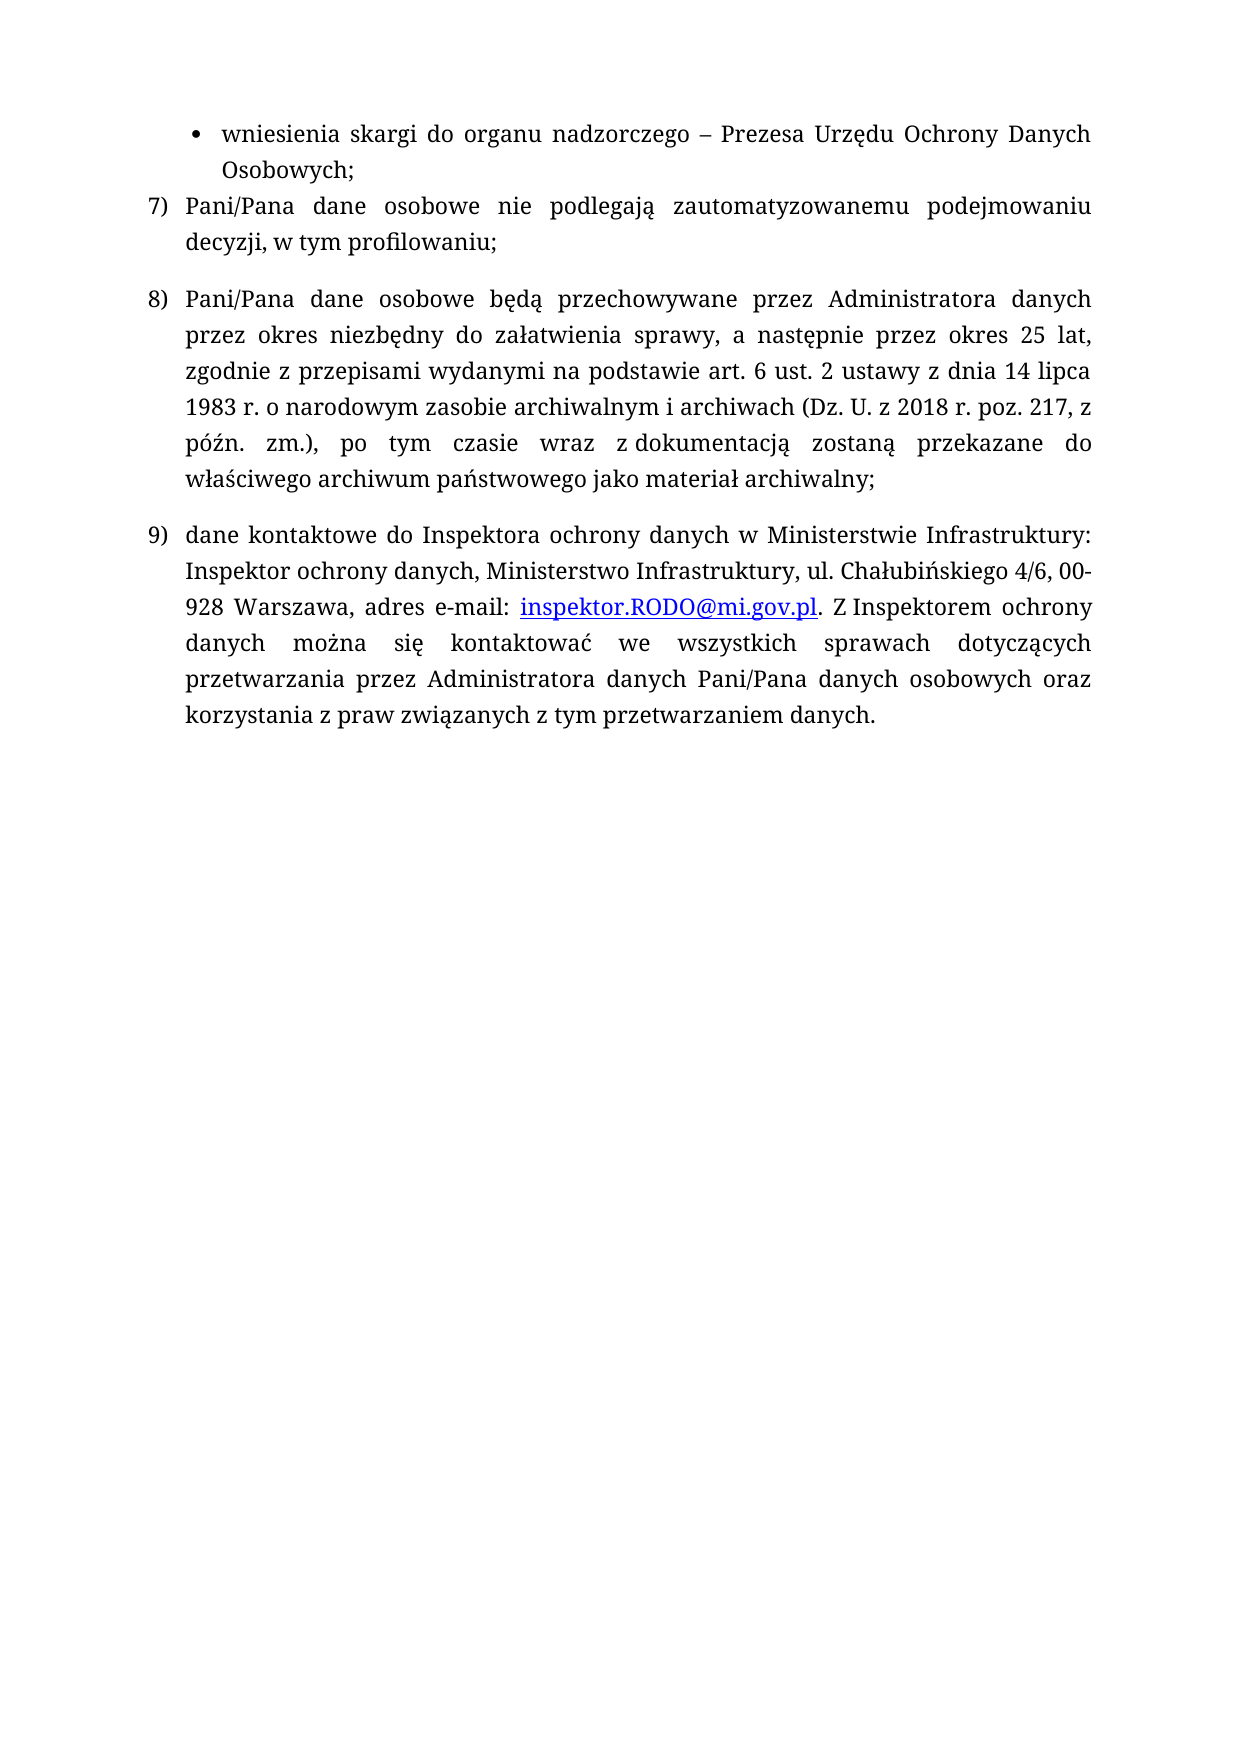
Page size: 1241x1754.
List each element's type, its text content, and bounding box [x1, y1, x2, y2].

text 8) Pani/Pana dane osobowe będą przechowywane przez Administratora danych przez okres niezbędny do załatwienia sprawy, a następnie przez okres 25 lat, zgodnie z przepisami wydanymi na podstawie art. 6 ust. 2 ustawy z dnia 14 lipca 1983 r. o narodowym zasobie archiwalnym i archiwach (Dz. U. z 2018 r. poz. 217, z późn. zm.), po tym czasie wraz z dokumentacją zostaną przekazane do właściwego archiwum państwowego jako materiał archiwalny; [148, 283, 1093, 494]
text 9) dane kontaktowe do Inspektora ochrony danych w Ministerstwie Infrastruktury: Inspektor ochrony danych, Ministerstwo Infrastruktury, ul. Chałubińskiego 4/6, 00-928 Warszawa, adres e-mail: inspektor.RODO@mi.gov.pl. Z Inspektorem ochrony danych można się kontaktować we wszystkich sprawach dotyczących przetwarzania przez Administratora danych Pani/Pana danych osobowych oraz korzystania z praw związanych z tym przetwarzaniem danych. [148, 519, 1093, 730]
text 7) Pani/Pana dane osobowe nie podlegają zautomatyzowanemu podejmowaniu decyzji, w tym profilowaniu; [148, 190, 1093, 257]
list wniesienia skargi do organu nadzorczego – Prezesa Urzędu Ochrony Danych Osobowych; [192, 118, 1093, 185]
